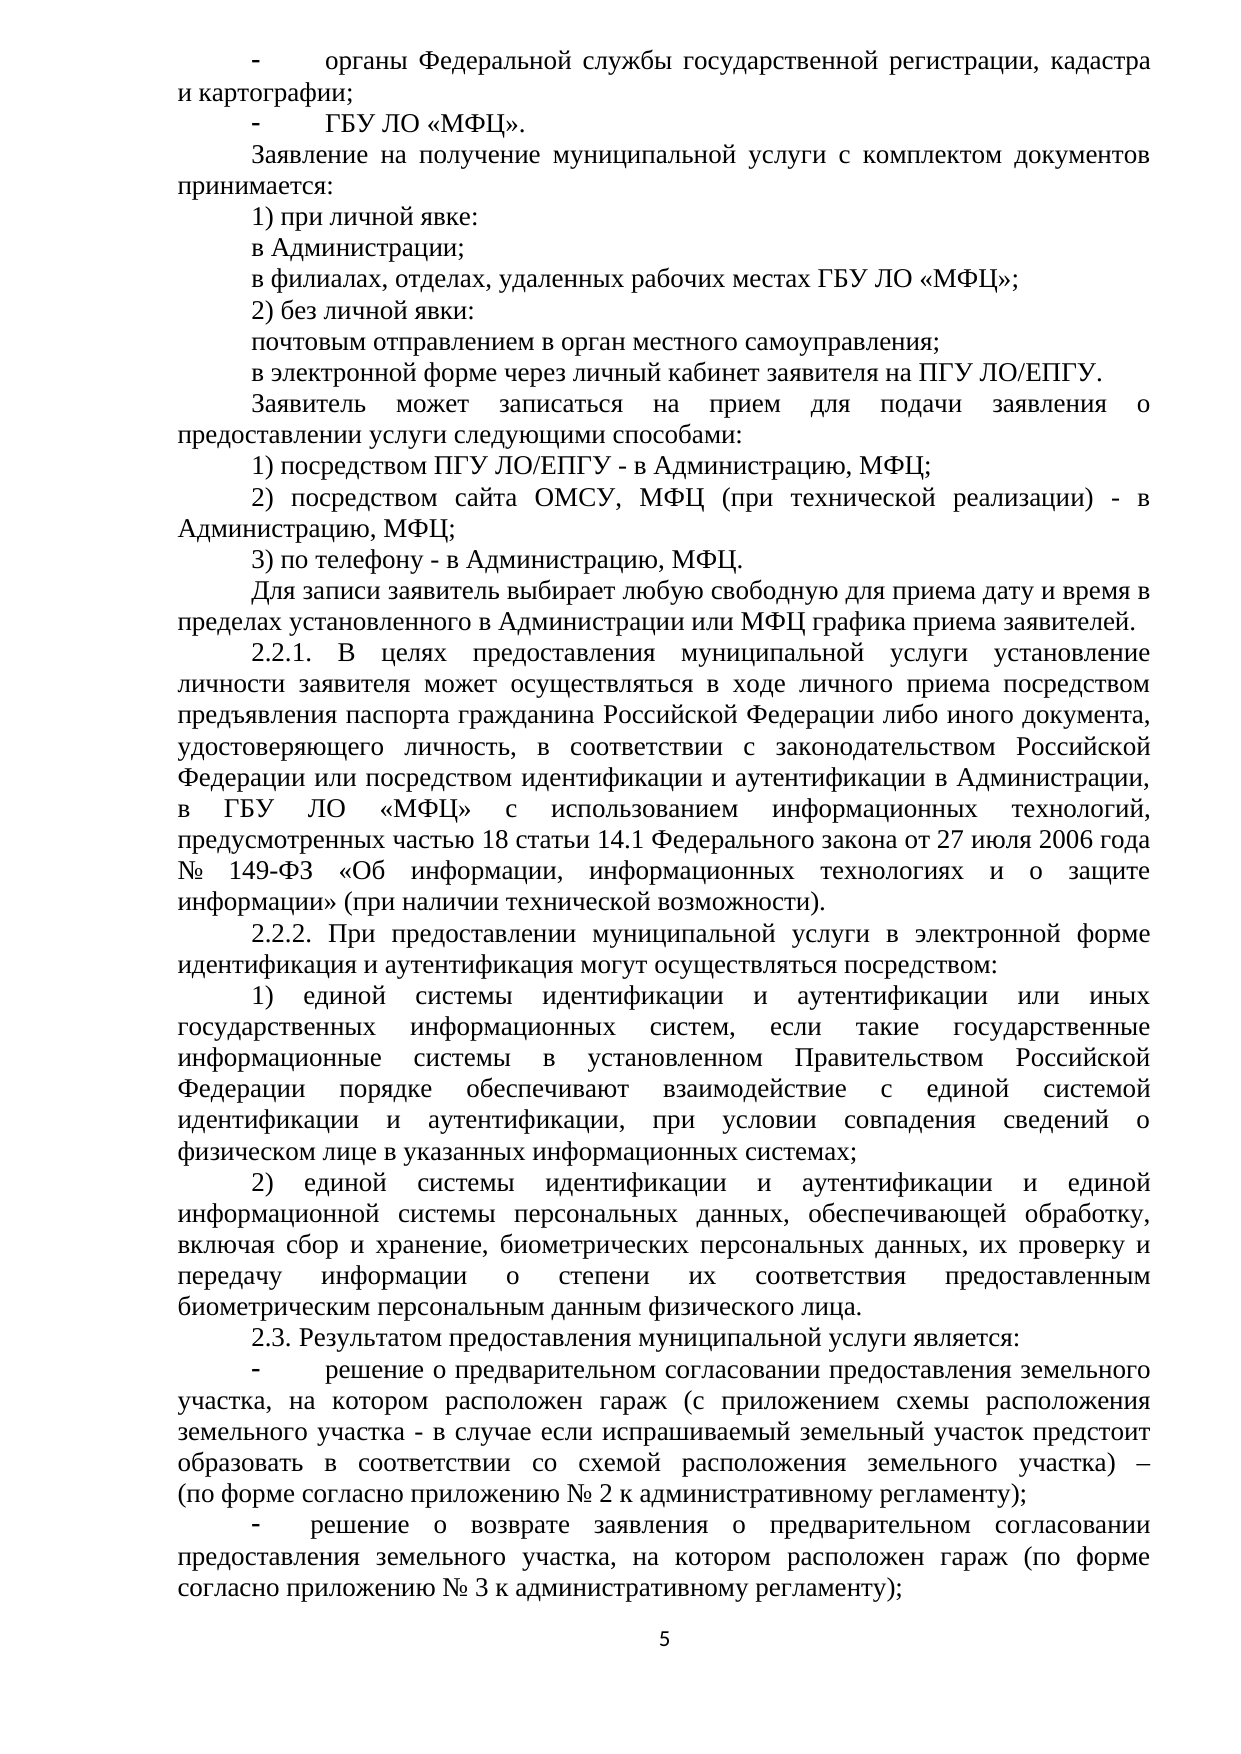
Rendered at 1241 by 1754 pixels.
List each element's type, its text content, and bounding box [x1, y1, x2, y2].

list органы Федеральной службы государственной регистрации, кадастра и картографии; [177, 44, 1152, 107]
text 1) при личной явке: [177, 200, 1152, 231]
text 3) по телефону - в Администрацию, МФЦ. [177, 543, 1152, 574]
text в Администрации; [177, 231, 1152, 263]
text Для записи заявитель выбирает любую свободную для приема дату и время в пределах установленного в Администрации или МФЦ графика приема заявителей. [177, 574, 1152, 636]
text 2) без личной явки: [177, 294, 1152, 325]
text 2) единой системы идентификации и аутентификации и единой информационной системы персональных данных, обеспечивающей обработку, включая сбор и хранение, биометрических персональных данных, их проверку и передачу информации о степени их соответствия предоставленным биометрическим персональным данным физического лица. [177, 1166, 1152, 1322]
text 2.2.2. При предоставлении муниципальной услуги в электронной форме идентификация и аутентификация могут осуществляться посредством: [177, 917, 1152, 979]
text Заявление на получение муниципальной услуги с комплектом документов принимается: [177, 138, 1152, 200]
list решение о возврате заявления о предварительном согласовании предоставления земельного участка, на котором расположен гараж (по форме согласно приложению № 3 к административному регламенту); [177, 1508, 1152, 1602]
text 2) посредством сайта ОМСУ, МФЦ (при технической реализации) - в Администрацию, МФЦ; [177, 481, 1152, 543]
text 2.2.1. В целях предоставления муниципальной услуги установление личности заявителя может осуществляться в ходе личного приема посредством предъявления паспорта гражданина Российской Федерации либо иного документа, удостоверяющего личность, в соответствии с законодательством Российской Федерации или посредством идентификации и аутентификации в Администрации, в ГБУ ЛО «МФЦ» с использованием информационных технологий, предусмотренных частью 18 статьи 14.1 Федерального закона от 27 июля 2006 года № 149-ФЗ «Об информации, информационных технологиях и о защите информации» (при наличии технической возможности). [177, 636, 1152, 917]
list ГБУ ЛО «МФЦ». [177, 107, 1152, 138]
text Заявитель может записаться на прием для подачи заявления о предоставлении услуги следующими способами: [177, 387, 1152, 449]
text 1) посредством ПГУ ЛО/ЕПГУ - в Администрацию, МФЦ; [177, 449, 1152, 481]
list решение о предварительном согласовании предоставления земельного участка, на котором расположен гараж (с приложением схемы расположения земельного участка - в случае если испрашиваемый земельный участок предстоит образовать в соответствии со схемой расположения земельного участка) – (по форме согласно приложению № 2 к административному регламенту); [177, 1353, 1152, 1508]
text 2.3. Результатом предоставления муниципальной услуги является: [177, 1322, 1152, 1353]
text в филиалах, отделах, удаленных рабочих местах ГБУ ЛО «МФЦ»; [177, 263, 1152, 294]
text почтовым отправлением в орган местного самоуправления; [177, 325, 1152, 356]
text 1) единой системы идентификации и аутентификации или иных государственных информационных систем, если такие государственные информационные системы в установленном Правительством Российской Федерации порядке обеспечивают взаимодействие с единой системой идентификации и аутентификации, при условии совпадения сведений о физическом лице в указанных информационных системах; [177, 979, 1152, 1166]
text в электронной форме через личный кабинет заявителя на ПГУ ЛО/ЕПГУ. [177, 356, 1152, 387]
